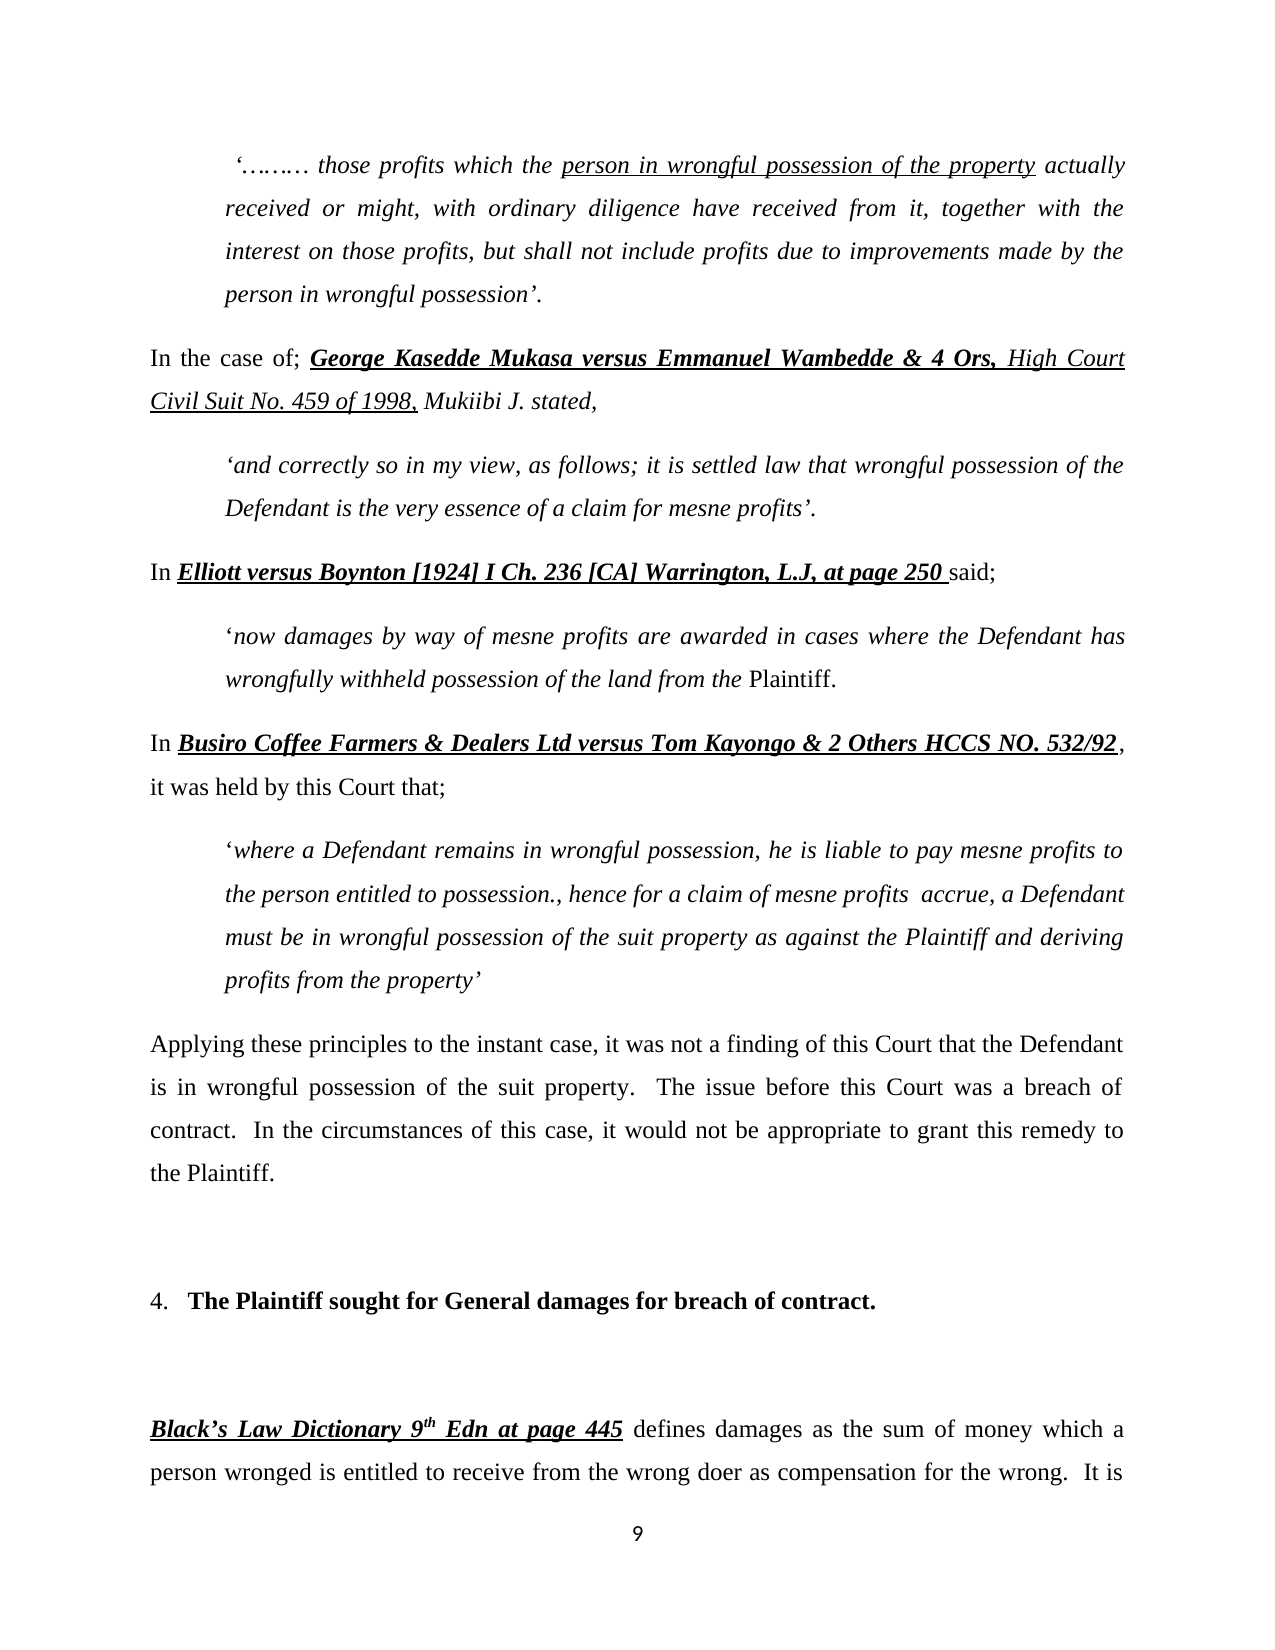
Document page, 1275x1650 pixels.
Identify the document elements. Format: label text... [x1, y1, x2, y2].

text ‘now damages by way of mesne profits are awarded in cases where the Defendant has wrongfully withheld possession of the land from the Plaintiff. [225, 621, 1125, 693]
text ‘……… those profits which the person in wrongful possession of the property actually received or might, with ordinary diligence have received from it, together with the interest on those profits, but shall not include profits due to improvements made by the person in wrongful possession’. [225, 150, 1125, 308]
text In the case of; George Kasedde Mukasa versus Emmanuel Wambedde & 4 Ors, High Court Civil Suit No. 459 of 1998, Mukiibi J. stated, [150, 343, 1125, 415]
list The Plaintiff sought for General damages for breach of contract. [150, 1286, 1125, 1315]
text Applying these principles to the instant case, it was not a finding of this Court that the Defendant is in wrongful possession of the suit property. The issue before this Court was a breach of contract. In the circumstances of this case, it would not be appropriate to grant this remedy to the Plaintiff. [150, 1029, 1125, 1187]
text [150, 1414, 1125, 1486]
text In Elliott versus Boynton [1924] I Ch. 236 [CA] Warrington, L.J, at page 250 said; [150, 557, 1125, 586]
text In Busiro Coffee Farmers & Dealers Ltd versus Tom Kayongo & 2 Others HCCS NO. 532/92, it was held by this Court that; [150, 728, 1125, 800]
text ‘where a Defendant remains in wrongful possession, he is liable to pay mesne profits to the person entitled to possession., hence for a claim of mesne profits accrue, a Defendant must be in wrongful possession of the suit property as against the Plaintiff and deriving profits from the property’ [225, 836, 1125, 994]
text ‘and correctly so in my view, as follows; it is settled law that wrongful possession of the Defendant is the very essence of a claim for mesne profits’. [225, 450, 1125, 522]
